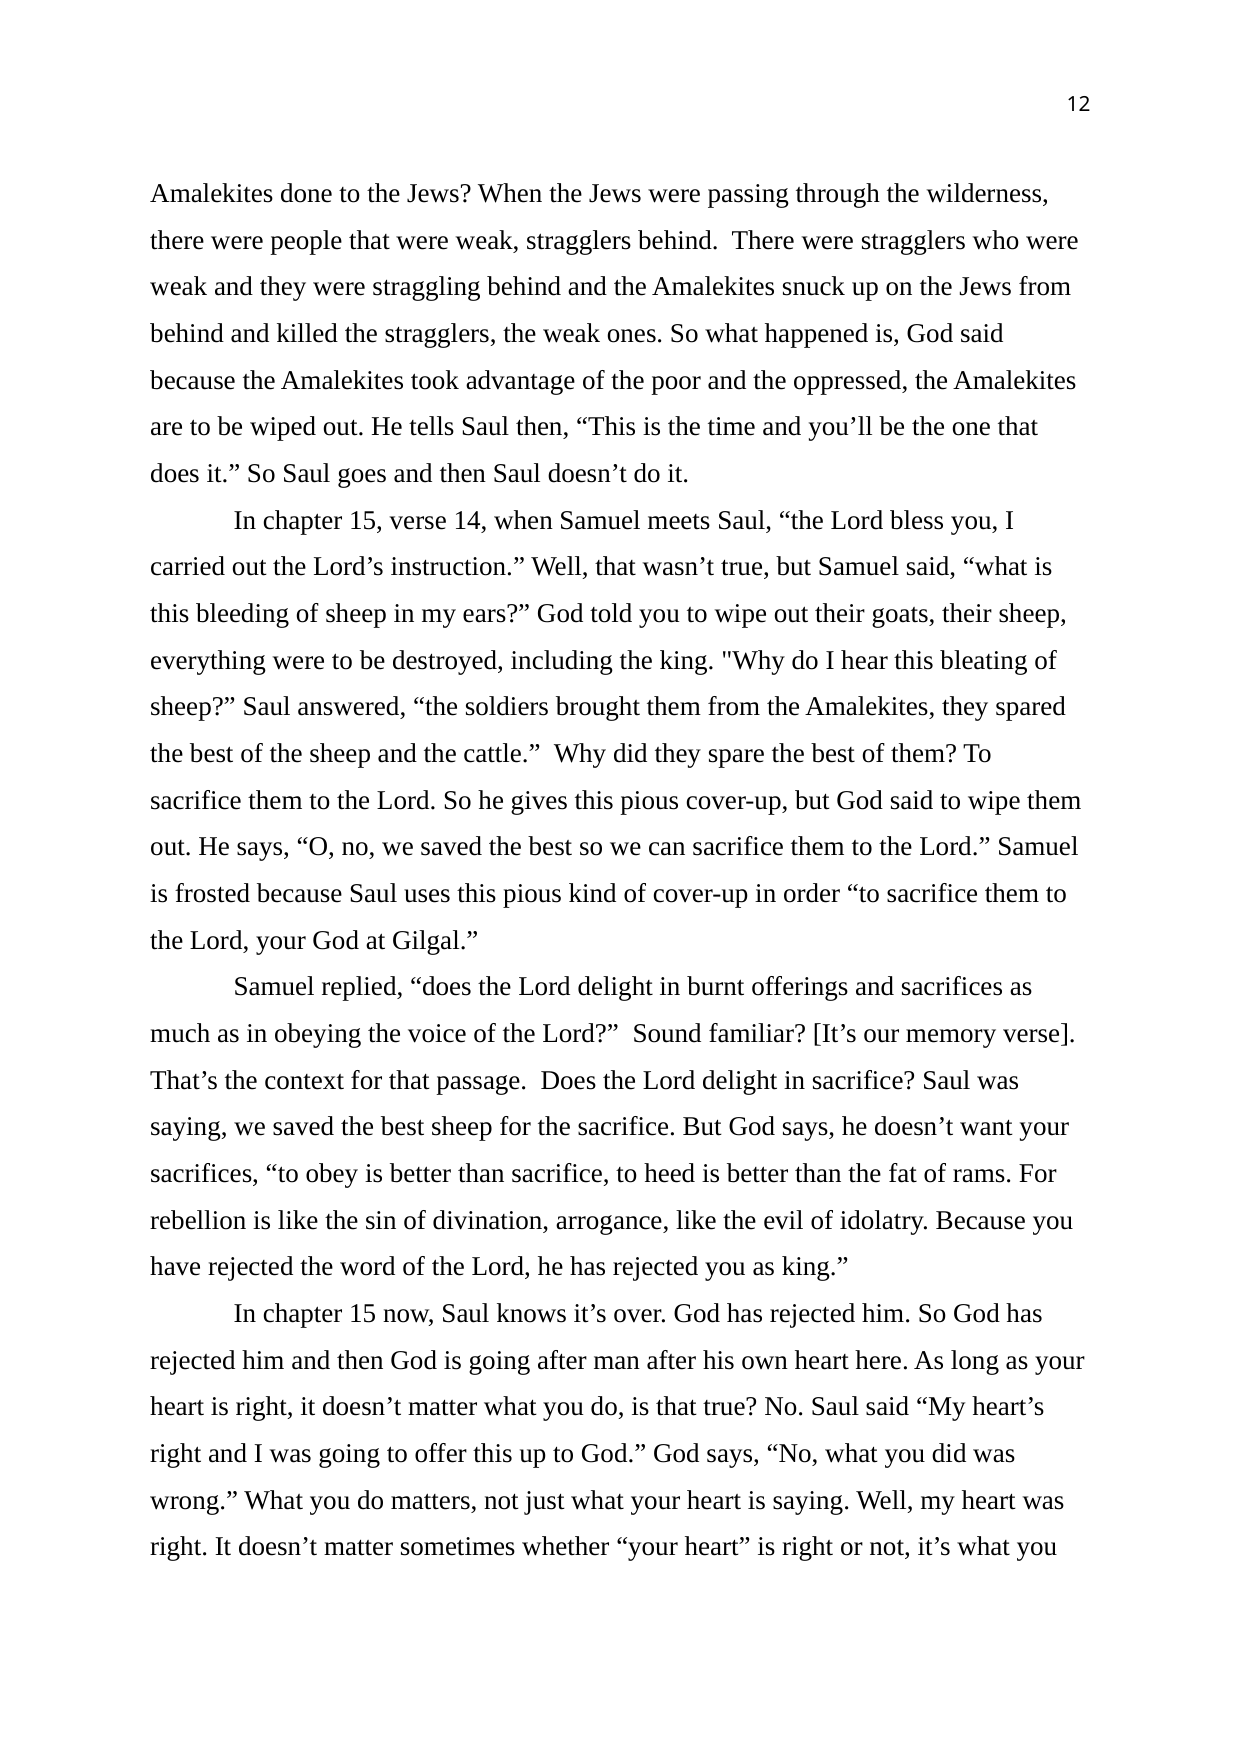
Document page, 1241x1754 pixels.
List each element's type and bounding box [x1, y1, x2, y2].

text [150, 177, 1090, 1562]
